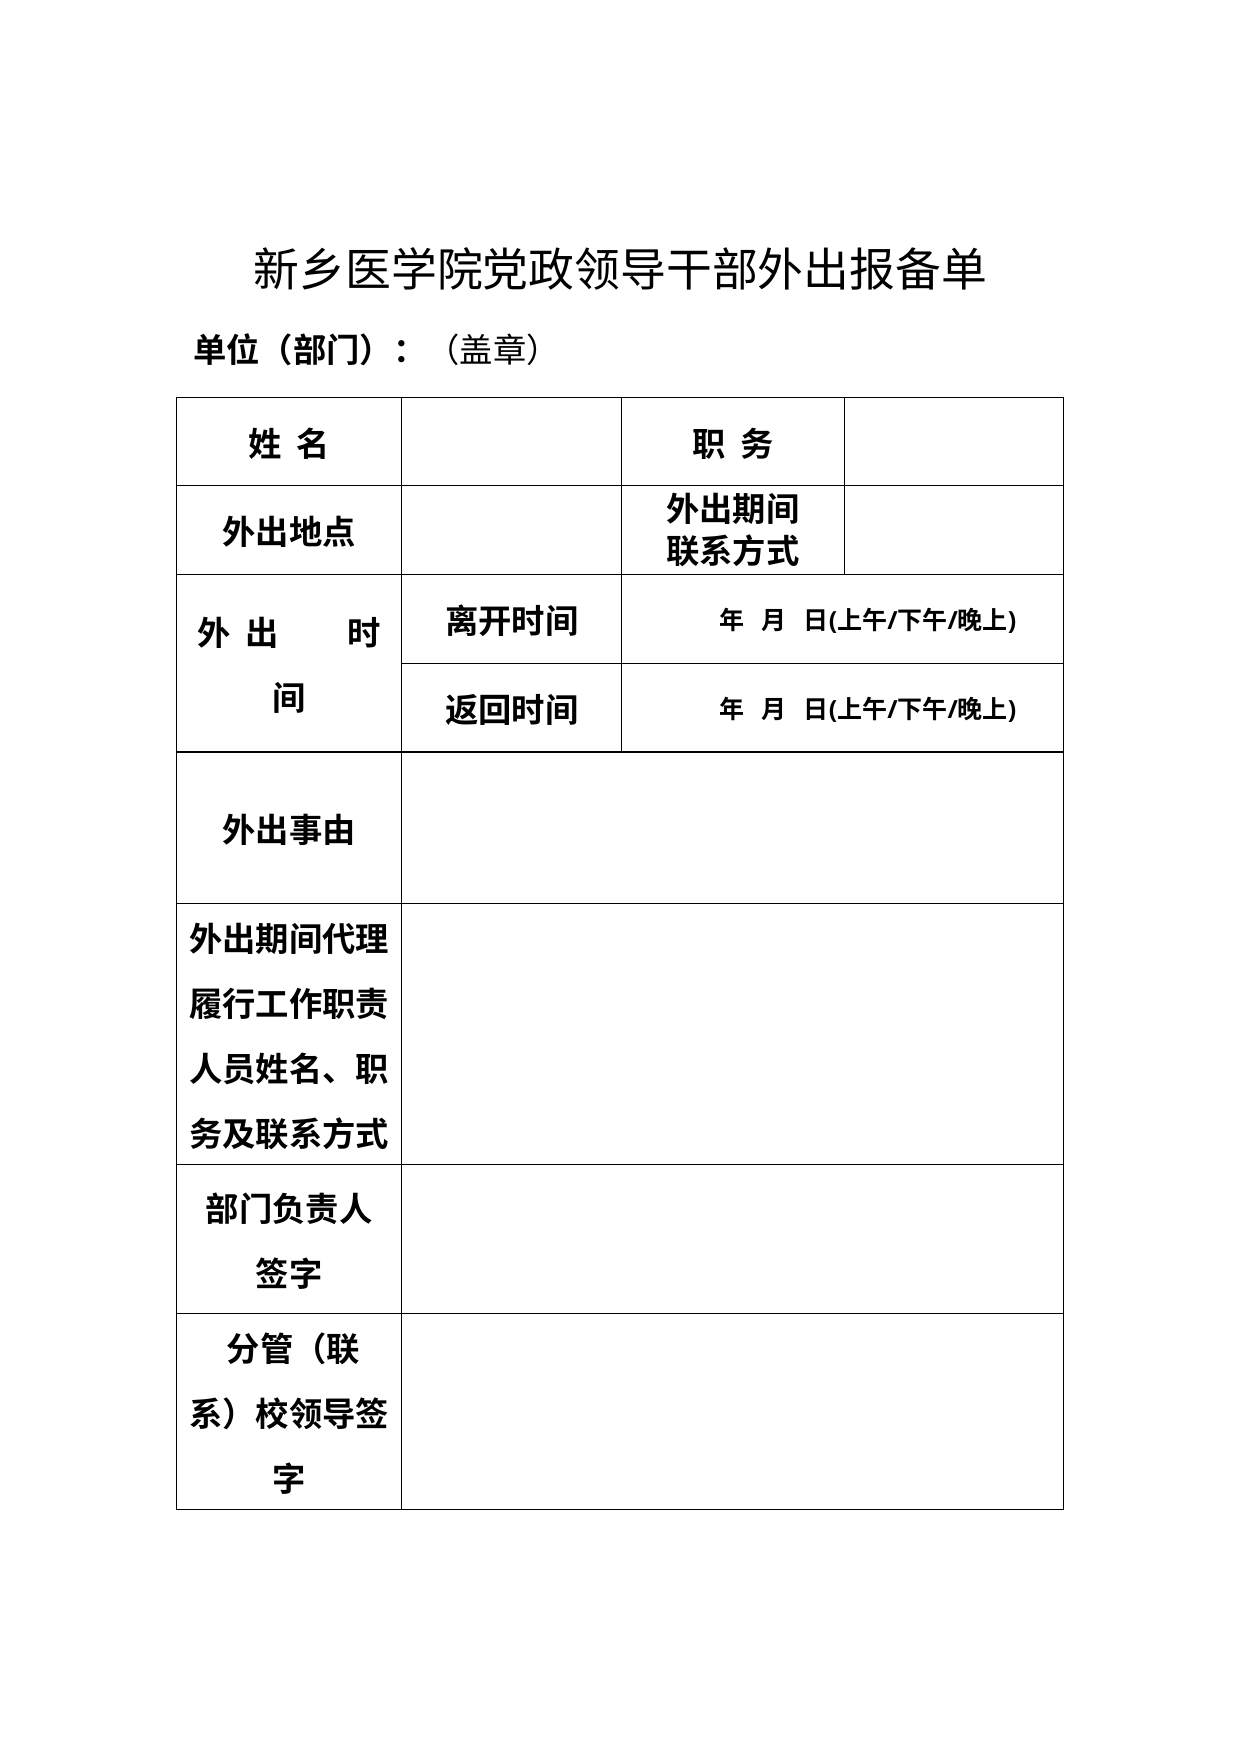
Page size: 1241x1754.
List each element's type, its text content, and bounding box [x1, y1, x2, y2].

table_header [845, 398, 1063, 485]
table_cell [402, 1314, 1063, 1509]
table_cell 外出期间 联系方式 [622, 486, 844, 574]
table_cell [402, 1165, 1063, 1313]
table_cell 分管（联系）校领导签字 [177, 1314, 401, 1509]
table_cell 部门负责人 签字 [177, 1165, 401, 1313]
table_cell [402, 904, 1063, 1164]
table_cell 年 月 日(上午/下午/晚上) [622, 575, 1063, 663]
table_header [402, 398, 621, 485]
table_cell 年 月 日(上午/下午/晚上) [622, 664, 1063, 751]
table_cell [402, 753, 1063, 903]
table_cell [402, 486, 621, 574]
table_cell [845, 486, 1063, 574]
table_header 职 务 [622, 398, 844, 485]
table_cell 外出地点 [177, 486, 401, 574]
table_cell 离开时间 [402, 575, 621, 663]
table_cell 外出期间代理履行工作职责人员姓名、职务及联系方式 [177, 904, 401, 1164]
table_cell 外出事由 [177, 753, 401, 903]
table_cell 外 出 时 间 [177, 575, 401, 751]
table_header 姓 名 [177, 398, 401, 485]
text 单位（部门）：（盖章） [159, 316, 1081, 381]
table_cell 返回时间 [402, 664, 621, 751]
text 新乡医学院党政领导干部外出报备单 [159, 218, 1081, 316]
